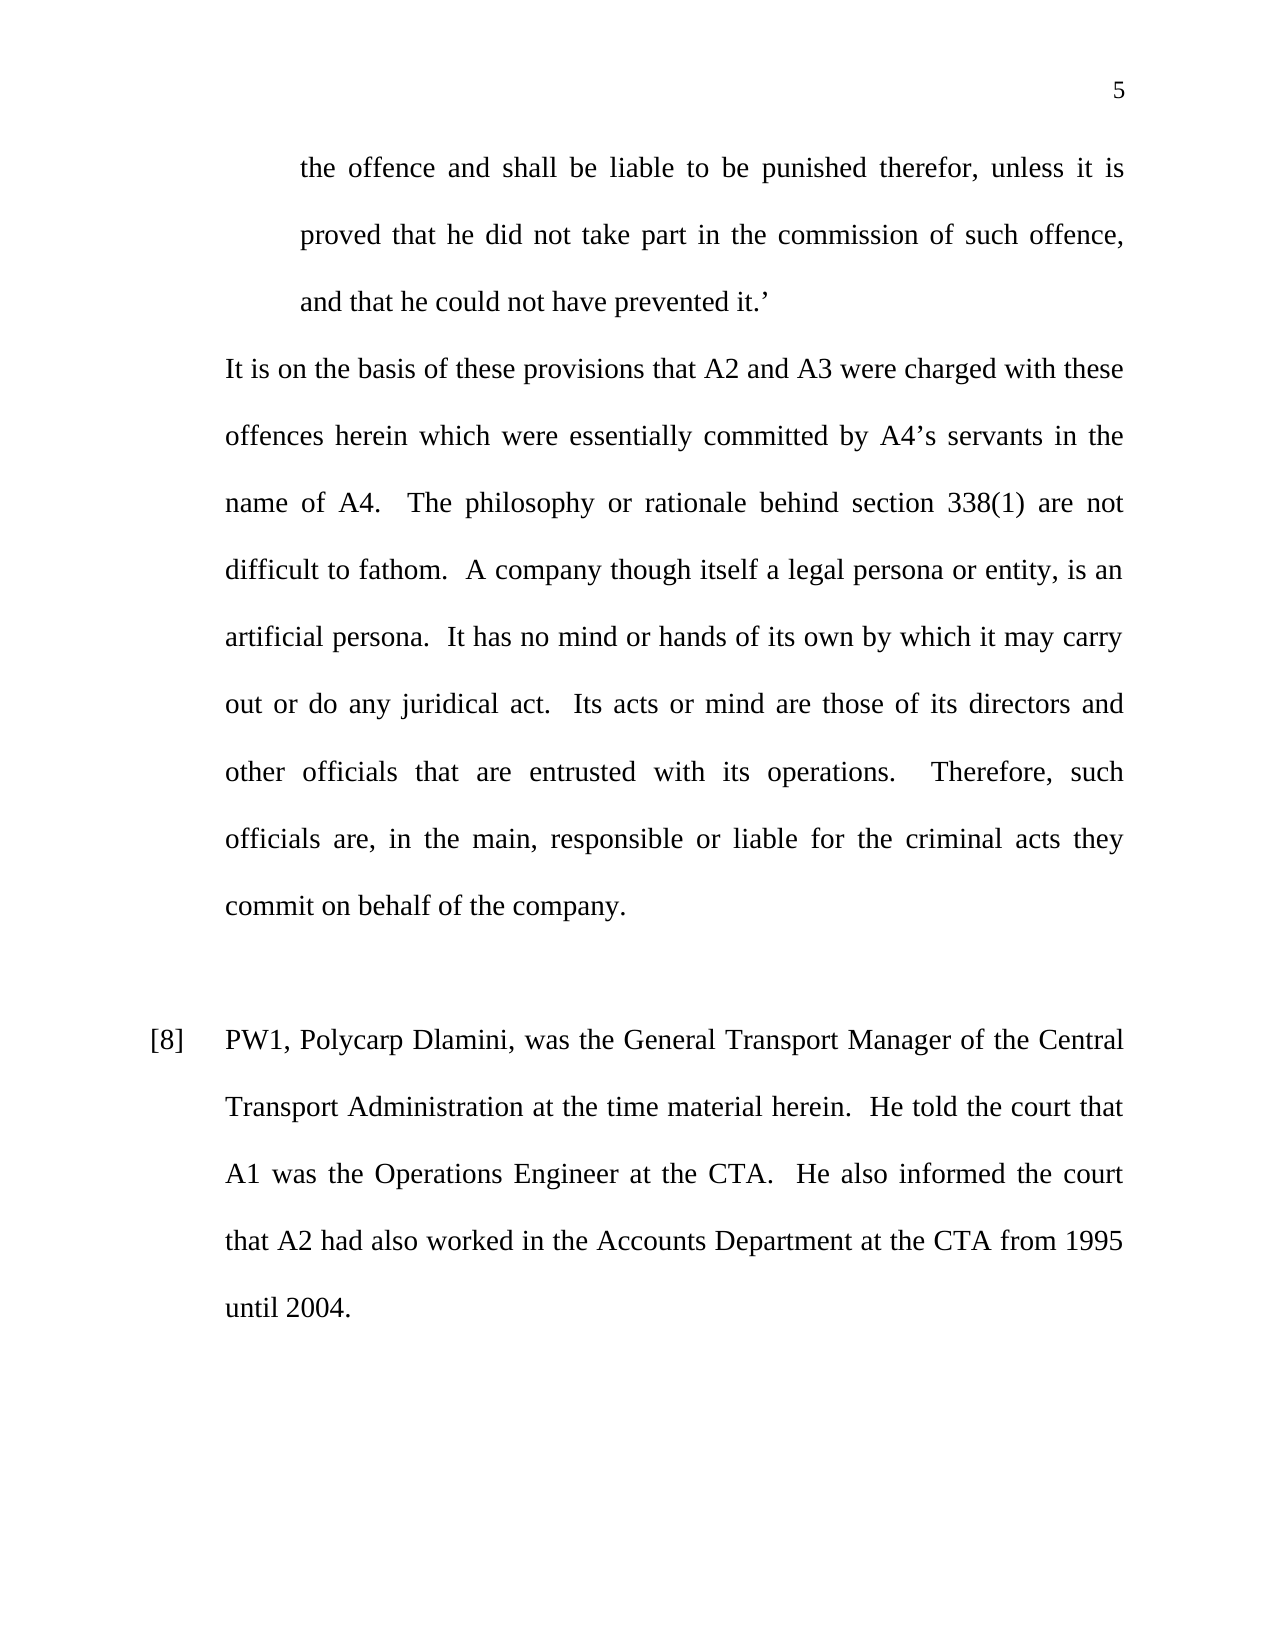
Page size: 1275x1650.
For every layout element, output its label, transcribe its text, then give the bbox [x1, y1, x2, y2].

text [8] PW1, Polycarp Dlamini, was the General Transport Manager of the Central Transport Administration at the time material herein. He told the court that A1 was the Operations Engineer at the CTA. He also informed the court that A2 had also worked in the Accounts Department at the CTA from 1995 until 2004. [150, 1022, 1125, 1324]
text It is on the basis of these provisions that A2 and A3 were charged with these offences herein which were essentially committed by A4’s servants in the name of A4. The philosophy or rationale behind section 338(1) are not difficult to fathom. A company though itself a legal persona or entity, is an artificial persona. It has no mind or hands of its own by which it may carry out or do any juridical act. Its acts or mind are those of its directors and other officials that are entrusted with its operations. Therefore, such officials are, in the main, responsible or liable for the criminal acts they commit on behalf of the company. [225, 351, 1125, 921]
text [300, 150, 1125, 318]
